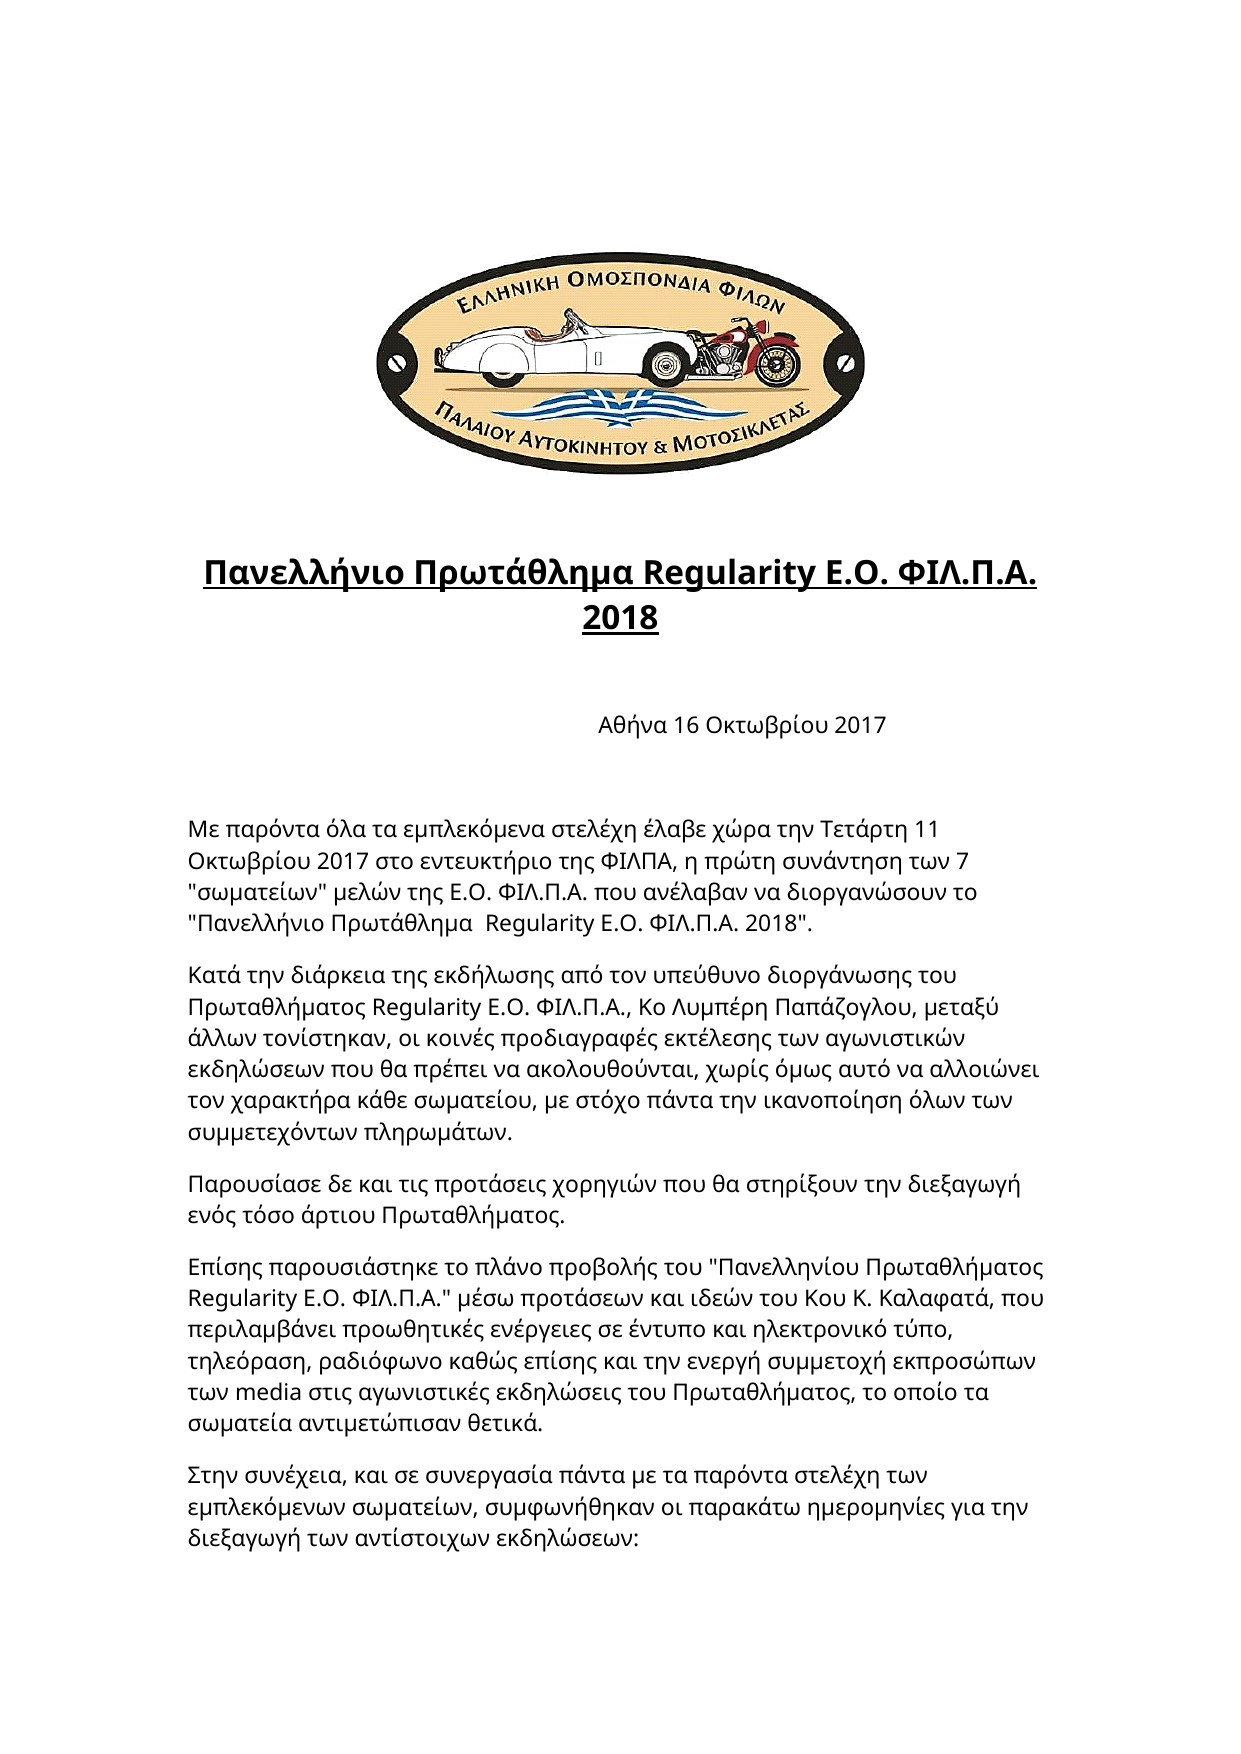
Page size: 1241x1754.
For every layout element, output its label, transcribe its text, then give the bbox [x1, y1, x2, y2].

text Επίσης παρουσιάστηκε το πλάνο προβολής του "Πανελληνίου Πρωταθλήματος Regularity Ε.Ο. ΦΙΛ.Π.Α." μέσω προτάσεων και ιδεών του Κου Κ. Καλαφατά, που περιλαμβάνει προωθητικές ενέργειες σε έντυπο και ηλεκτρονικό τύπο, τηλεόραση, ραδιόφωνο καθώς επίσης και την ενεργή συμμετοχή εκπροσώπων των media στις αγωνιστικές εκδηλώσεις του Πρωταθλήματος, το οποίο τα σωματεία αντιμετώπισαν θετικά. [187, 1251, 1053, 1438]
text Κατά την διάρκεια της εκδήλωσης από τον υπεύθυνο διοργάνωσης του Πρωταθλήματος Regularity Ε.Ο. ΦΙΛ.Π.Α., Κο Λυμπέρη Παπάζογλου, μεταξύ άλλων τονίστηκαν, οι κοινές προδιαγραφές εκτέλεσης των αγωνιστικών εκδηλώσεων που θα πρέπει να ακολουθούνται, χωρίς όμως αυτό να αλλοιώνει τον χαρακτήρα κάθε σωματείου, με στόχο πάντα την ικανοποίηση όλων των συμμετεχόντων πληρωμάτων. [187, 959, 1053, 1147]
text Παρουσίασε δε και τις προτάσεις χορηγιών που θα στηρίξουν την διεξαγωγή ενός τόσο άρτιου Πρωταθλήματος. [187, 1167, 1053, 1230]
text Αθήνα 16 Οκτωβρίου 2017 [187, 709, 1053, 740]
text Mε παρόντα όλα τα εμπλεκόμενα στελέχη έλαβε χώρα την Τετάρτη 11 Οκτωβρίου 2017 στο εντευκτήριο της ΦΙΛΠΑ, η πρώτη συνάντηση των 7 "σωματείων" μελών της Ε.Ο. ΦΙΛ.Π.Α. που ανέλαβαν να διοργανώσουν το "Πανελλήνιο Πρωτάθλημα Regularity Ε.Ο. ΦΙΛ.Π.Α. 2018". [187, 813, 1053, 938]
text Πανελλήνιο Πρωτάθλημα Regularity Ε.Ο. ΦΙΛ.Π.Α. 2018 [187, 549, 1053, 639]
text Στην συνέχεια, και σε συνεργασία πάντα με τα παρόντα στελέχη των εμπλεκόμενων σωματείων, συμφωνήθηκαν οι παρακάτω ημερομηνίες για την διεξαγωγή των αντίστοιχων εκδηλώσεων: [187, 1459, 1053, 1553]
picture [371, 247, 870, 479]
